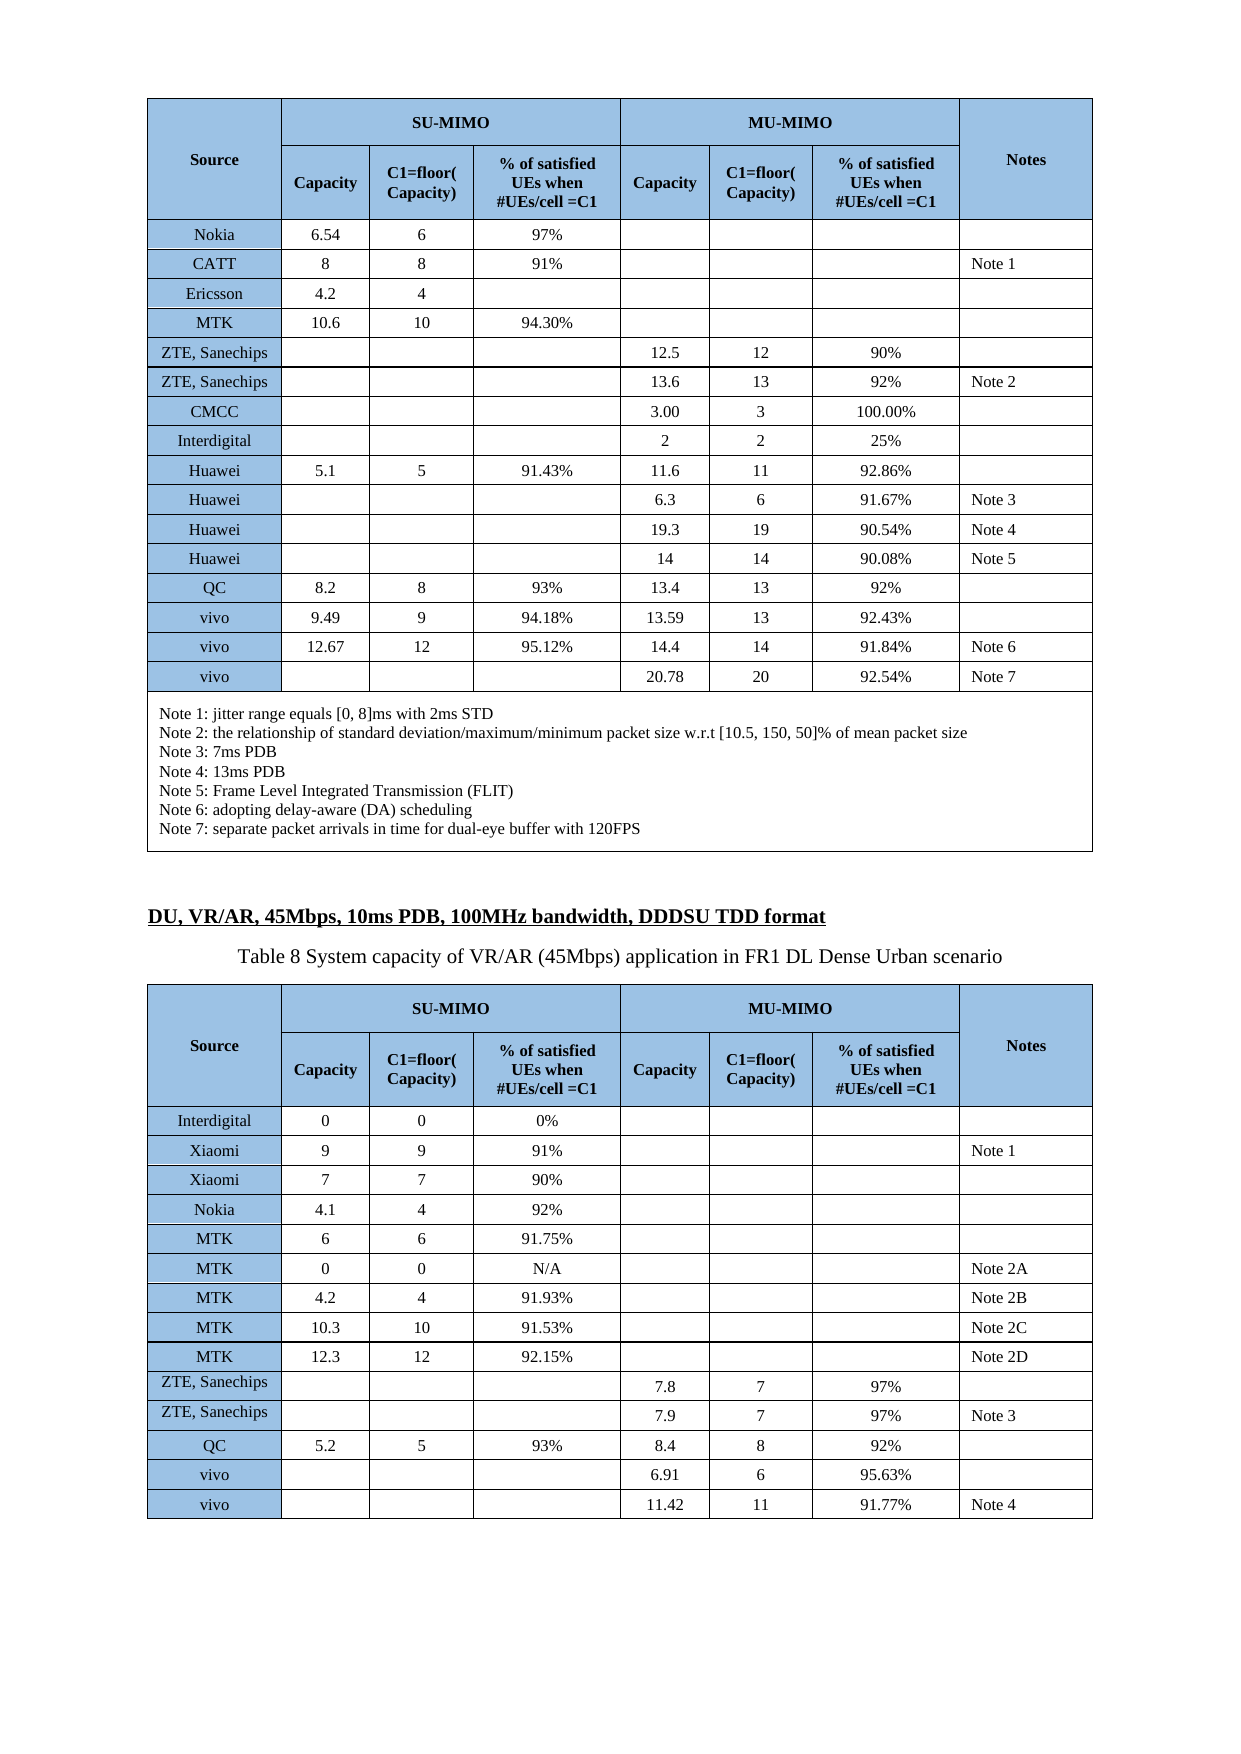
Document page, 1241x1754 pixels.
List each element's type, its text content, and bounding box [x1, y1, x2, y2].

table_cell 95.12% [474, 633, 620, 661]
table_cell [960, 603, 1092, 632]
table_cell ZTE, Sanechips [148, 1401, 281, 1430]
table_cell 12.3 [282, 1343, 369, 1371]
table_cell [282, 397, 369, 425]
table_cell 6.91 [621, 1460, 709, 1489]
table_cell [621, 1107, 709, 1135]
table_cell [282, 1460, 369, 1489]
table_cell [960, 220, 1092, 248]
table_cell C1=floor(Capacity) [370, 146, 473, 219]
table_cell 92.43% [813, 603, 959, 632]
table_cell 6 [370, 220, 473, 248]
table_cell 13 [710, 368, 812, 396]
table_cell 0 [282, 1254, 369, 1282]
table_cell 14 [710, 544, 812, 573]
table_cell 91% [474, 250, 620, 278]
table_cell 13 [710, 574, 812, 602]
table_cell 20 [710, 662, 812, 691]
table_cell [370, 426, 473, 455]
table_cell 13.59 [621, 603, 709, 632]
table_cell 14.4 [621, 633, 709, 661]
table_cell Note 4 [960, 515, 1092, 543]
table_cell MTK [148, 1284, 281, 1312]
table_cell 12 [370, 1343, 473, 1371]
table_cell 2 [710, 426, 812, 455]
table_cell 13 [710, 603, 812, 632]
table_cell 11 [710, 456, 812, 484]
table_cell Note 1 [960, 250, 1092, 278]
table_cell [282, 485, 369, 514]
table_cell QC [148, 574, 281, 602]
table_cell [813, 1107, 959, 1135]
table_cell [813, 1284, 959, 1312]
table_cell [710, 1343, 812, 1371]
table_cell 91.77% [813, 1490, 959, 1518]
table_cell [474, 662, 620, 691]
table_cell 0 [282, 1107, 369, 1135]
table_cell 6 [370, 1225, 473, 1253]
table_cell [621, 309, 709, 337]
table_cell [282, 515, 369, 543]
table_cell Interdigital [148, 1107, 281, 1135]
table_cell [370, 662, 473, 691]
table_cell 11 [710, 1490, 812, 1518]
table_cell 91.75% [474, 1225, 620, 1253]
table_cell Huawei [148, 544, 281, 573]
table_cell 5 [370, 456, 473, 484]
table_cell Xiaomi [148, 1136, 281, 1164]
table_cell % of satisfied UEs when #UEs/cell =C1 [474, 146, 620, 219]
table_cell vivo [148, 633, 281, 661]
table_cell [370, 1460, 473, 1489]
table_cell C1=floor(Capacity) [370, 1033, 473, 1106]
table_cell 91.53% [474, 1313, 620, 1341]
table_cell 7.8 [621, 1372, 709, 1400]
table_cell [960, 1431, 1092, 1459]
table_cell 91.43% [474, 456, 620, 484]
table_cell 6.3 [621, 485, 709, 514]
table_cell 19.3 [621, 515, 709, 543]
table_cell Xiaomi [148, 1166, 281, 1194]
table_cell 90% [813, 338, 959, 366]
table_cell Note 1: jitter range equals [0, 8]ms with 2ms STD Note 2: the relationship of standard deviation/maximum/minimum packet size w.r.t [10.5, 150, 50]% of mean packet size Note 3: 7ms PDB Note 4: 13ms PDB Note 5: Frame Level Integrated Transmission (FLIT) Note 6: adopting delay-aware (DA) scheduling Note 7: separate packet arrivals in time for dual-eye buffer with 120FPS [148, 692, 1092, 851]
table_cell 5.2 [282, 1431, 369, 1459]
table_cell C1=floor(Capacity) [710, 1033, 812, 1106]
table_cell 92% [813, 574, 959, 602]
table_cell [370, 397, 473, 425]
table_cell Note 2D [960, 1343, 1092, 1371]
table_cell 4 [370, 1195, 473, 1223]
table_cell 10.6 [282, 309, 369, 337]
table_cell MTK [148, 1254, 281, 1282]
table_cell 4 [370, 1284, 473, 1312]
table_cell [282, 1372, 369, 1400]
table_header Source [148, 99, 281, 219]
table_cell [282, 1490, 369, 1518]
table_cell 7.9 [621, 1401, 709, 1430]
table_cell [710, 279, 812, 307]
table_cell ZTE, Sanechips [148, 1372, 281, 1400]
table_cell MTK [148, 309, 281, 337]
table_cell [960, 338, 1092, 366]
table_cell Note 3 [960, 485, 1092, 514]
table_cell [621, 220, 709, 248]
table_cell [813, 1254, 959, 1282]
table_cell 8 [370, 574, 473, 602]
table_header Source [148, 985, 281, 1106]
table_cell 92% [813, 368, 959, 396]
table_cell [370, 485, 473, 514]
table_cell [474, 1460, 620, 1489]
table_cell [710, 1136, 812, 1164]
table_cell [813, 1136, 959, 1164]
table_cell [960, 309, 1092, 337]
table_cell [370, 1401, 473, 1430]
table_cell [370, 338, 473, 366]
table_cell 7 [710, 1372, 812, 1400]
table_cell 91.84% [813, 633, 959, 661]
table_cell 97% [813, 1401, 959, 1430]
table_cell CATT [148, 250, 281, 278]
table_cell Nokia [148, 220, 281, 248]
table_cell N/A [474, 1254, 620, 1282]
table_cell [960, 574, 1092, 602]
table_cell [370, 515, 473, 543]
table_cell Huawei [148, 456, 281, 484]
table_cell Capacity [282, 1033, 369, 1106]
table_cell 93% [474, 574, 620, 602]
table_cell Note 2C [960, 1313, 1092, 1341]
table_cell [474, 1401, 620, 1430]
table_cell [474, 1490, 620, 1518]
table_cell 7 [710, 1401, 812, 1430]
table_cell QC [148, 1431, 281, 1459]
table_cell 90.08% [813, 544, 959, 573]
table_cell 14 [710, 633, 812, 661]
table_cell [960, 397, 1092, 425]
table_cell 3.00 [621, 397, 709, 425]
table_cell 92.86% [813, 456, 959, 484]
table_cell [370, 1490, 473, 1518]
table_cell 95.63% [813, 1460, 959, 1489]
table_cell 6 [710, 485, 812, 514]
table_cell [474, 368, 620, 396]
table_cell 8.4 [621, 1431, 709, 1459]
table_cell [960, 1225, 1092, 1253]
table_cell Note 4 [960, 1490, 1092, 1518]
table_header Notes [960, 99, 1092, 219]
table_cell [710, 1166, 812, 1194]
table_cell MTK [148, 1225, 281, 1253]
table_cell [370, 544, 473, 573]
table_cell 10 [370, 309, 473, 337]
table_cell 9.49 [282, 603, 369, 632]
table_cell Note 2A [960, 1254, 1092, 1282]
table_cell 13.6 [621, 368, 709, 396]
table_cell 9 [282, 1136, 369, 1164]
table_cell Nokia [148, 1195, 281, 1223]
table_cell [710, 1313, 812, 1341]
table_header Notes [960, 985, 1092, 1106]
table_cell [621, 1136, 709, 1164]
table_cell vivo [148, 1460, 281, 1489]
table_cell 12 [710, 338, 812, 366]
table_cell [960, 456, 1092, 484]
table_cell 93% [474, 1431, 620, 1459]
table_cell 8 [710, 1431, 812, 1459]
table_cell [474, 338, 620, 366]
table_cell [960, 1195, 1092, 1223]
table_cell 8 [282, 250, 369, 278]
table_cell [474, 426, 620, 455]
table_cell [282, 662, 369, 691]
table_cell 19 [710, 515, 812, 543]
table_cell Note 6 [960, 633, 1092, 661]
table_cell Note 3 [960, 1401, 1092, 1430]
table_cell [710, 1284, 812, 1312]
text DU, VR/AR, 45Mbps, 10ms PDB, 100MHz bandwidth, DDDSU TDD format [148, 904, 1092, 928]
table_cell 0% [474, 1107, 620, 1135]
table_cell 0 [370, 1254, 473, 1282]
table_cell MTK [148, 1313, 281, 1341]
table_cell 5.1 [282, 456, 369, 484]
table_cell [813, 1166, 959, 1194]
table_cell [813, 220, 959, 248]
table_cell 90% [474, 1166, 620, 1194]
table_cell Interdigital [148, 426, 281, 455]
table_cell Note 2B [960, 1284, 1092, 1312]
table_cell ZTE, Sanechips [148, 338, 281, 366]
table_cell [474, 1372, 620, 1400]
table_cell Ericsson [148, 279, 281, 307]
table_cell [621, 1284, 709, 1312]
table_cell 97% [474, 220, 620, 248]
table_cell vivo [148, 603, 281, 632]
table_cell [813, 309, 959, 337]
table_cell Capacity [621, 1033, 709, 1106]
table_cell [282, 426, 369, 455]
table_cell [710, 1225, 812, 1253]
table_cell [370, 1372, 473, 1400]
table_cell % of satisfied UEs when #UEs/cell =C1 [813, 1033, 959, 1106]
table_cell % of satisfied UEs when #UEs/cell =C1 [813, 146, 959, 219]
table_cell Capacity [282, 146, 369, 219]
table_cell ZTE, Sanechips [148, 368, 281, 396]
table_cell 10.3 [282, 1313, 369, 1341]
table_cell [960, 1166, 1092, 1194]
table_cell % of satisfied UEs when #UEs/cell =C1 [474, 1033, 620, 1106]
table_cell Note 2 [960, 368, 1092, 396]
table_cell [710, 220, 812, 248]
table_cell 92% [813, 1431, 959, 1459]
table_cell [621, 1313, 709, 1341]
table_cell 11.6 [621, 456, 709, 484]
table_cell [710, 309, 812, 337]
table_cell [960, 1460, 1092, 1489]
table_cell 92.54% [813, 662, 959, 691]
table_cell [710, 1254, 812, 1282]
table_cell [621, 1195, 709, 1223]
table_cell Note 7 [960, 662, 1092, 691]
table_cell 11.42 [621, 1490, 709, 1518]
table_cell vivo [148, 662, 281, 691]
table_cell 91% [474, 1136, 620, 1164]
table_cell 4.1 [282, 1195, 369, 1223]
table_cell [710, 250, 812, 278]
table_cell 12 [370, 633, 473, 661]
table_cell [621, 1166, 709, 1194]
table_cell [474, 397, 620, 425]
table_cell [282, 368, 369, 396]
table_cell [710, 1107, 812, 1135]
table_cell [282, 544, 369, 573]
table_cell 92% [474, 1195, 620, 1223]
table_cell [621, 1254, 709, 1282]
table_cell [813, 1225, 959, 1253]
table_cell 5 [370, 1431, 473, 1459]
table_cell [960, 1372, 1092, 1400]
table_cell [474, 544, 620, 573]
table_cell 4 [370, 279, 473, 307]
table_cell [960, 279, 1092, 307]
table_cell CMCC [148, 397, 281, 425]
table_cell C1=floor(Capacity) [710, 146, 812, 219]
table_cell Huawei [148, 485, 281, 514]
table_cell MTK [148, 1343, 281, 1371]
table_cell Capacity [621, 146, 709, 219]
table_cell 8 [370, 250, 473, 278]
table_header SU-MIMO [282, 99, 620, 145]
table_cell 25% [813, 426, 959, 455]
table_cell 97% [813, 1372, 959, 1400]
table_cell 100.00% [813, 397, 959, 425]
table_cell [370, 368, 473, 396]
table_cell [960, 1107, 1092, 1135]
table_cell 10 [370, 1313, 473, 1341]
text Table 8 System capacity of VR/AR (45Mbps) application in FR1 DL Dense Urban scenario [148, 944, 1092, 968]
table_cell [621, 250, 709, 278]
table_cell 6 [710, 1460, 812, 1489]
table_cell [621, 1225, 709, 1253]
table_cell 20.78 [621, 662, 709, 691]
table_cell [474, 485, 620, 514]
table_cell 4.2 [282, 1284, 369, 1312]
table_cell 6.54 [282, 220, 369, 248]
table_cell 0 [370, 1107, 473, 1135]
table_cell [710, 1195, 812, 1223]
table_cell 90.54% [813, 515, 959, 543]
table_cell 94.18% [474, 603, 620, 632]
table_cell [474, 515, 620, 543]
table_cell 3 [710, 397, 812, 425]
table_cell 6 [282, 1225, 369, 1253]
table_cell Note 5 [960, 544, 1092, 573]
table_cell 2 [621, 426, 709, 455]
table_cell 12.67 [282, 633, 369, 661]
table_cell [282, 338, 369, 366]
table_cell 9 [370, 603, 473, 632]
table_cell [621, 1343, 709, 1371]
table_cell 9 [370, 1136, 473, 1164]
table_cell [813, 250, 959, 278]
table_cell 94.30% [474, 309, 620, 337]
table_cell 12.5 [621, 338, 709, 366]
table_cell Huawei [148, 515, 281, 543]
table_cell [813, 1195, 959, 1223]
table_cell 91.93% [474, 1284, 620, 1312]
table_cell [621, 279, 709, 307]
table_cell 13.4 [621, 574, 709, 602]
table_cell 4.2 [282, 279, 369, 307]
table_cell [813, 279, 959, 307]
table_cell [813, 1343, 959, 1371]
table_header MU-MIMO [621, 985, 959, 1032]
table_header SU-MIMO [282, 985, 620, 1032]
table_cell vivo [148, 1490, 281, 1518]
table_cell 7 [370, 1166, 473, 1194]
table_cell [960, 426, 1092, 455]
table_cell 8.2 [282, 574, 369, 602]
table_cell [474, 279, 620, 307]
table_cell 7 [282, 1166, 369, 1194]
table_cell 92.15% [474, 1343, 620, 1371]
table_cell [813, 1313, 959, 1341]
table_cell 91.67% [813, 485, 959, 514]
table_cell [282, 1401, 369, 1430]
table_cell 14 [621, 544, 709, 573]
table_cell Note 1 [960, 1136, 1092, 1164]
table_header MU-MIMO [621, 99, 959, 145]
